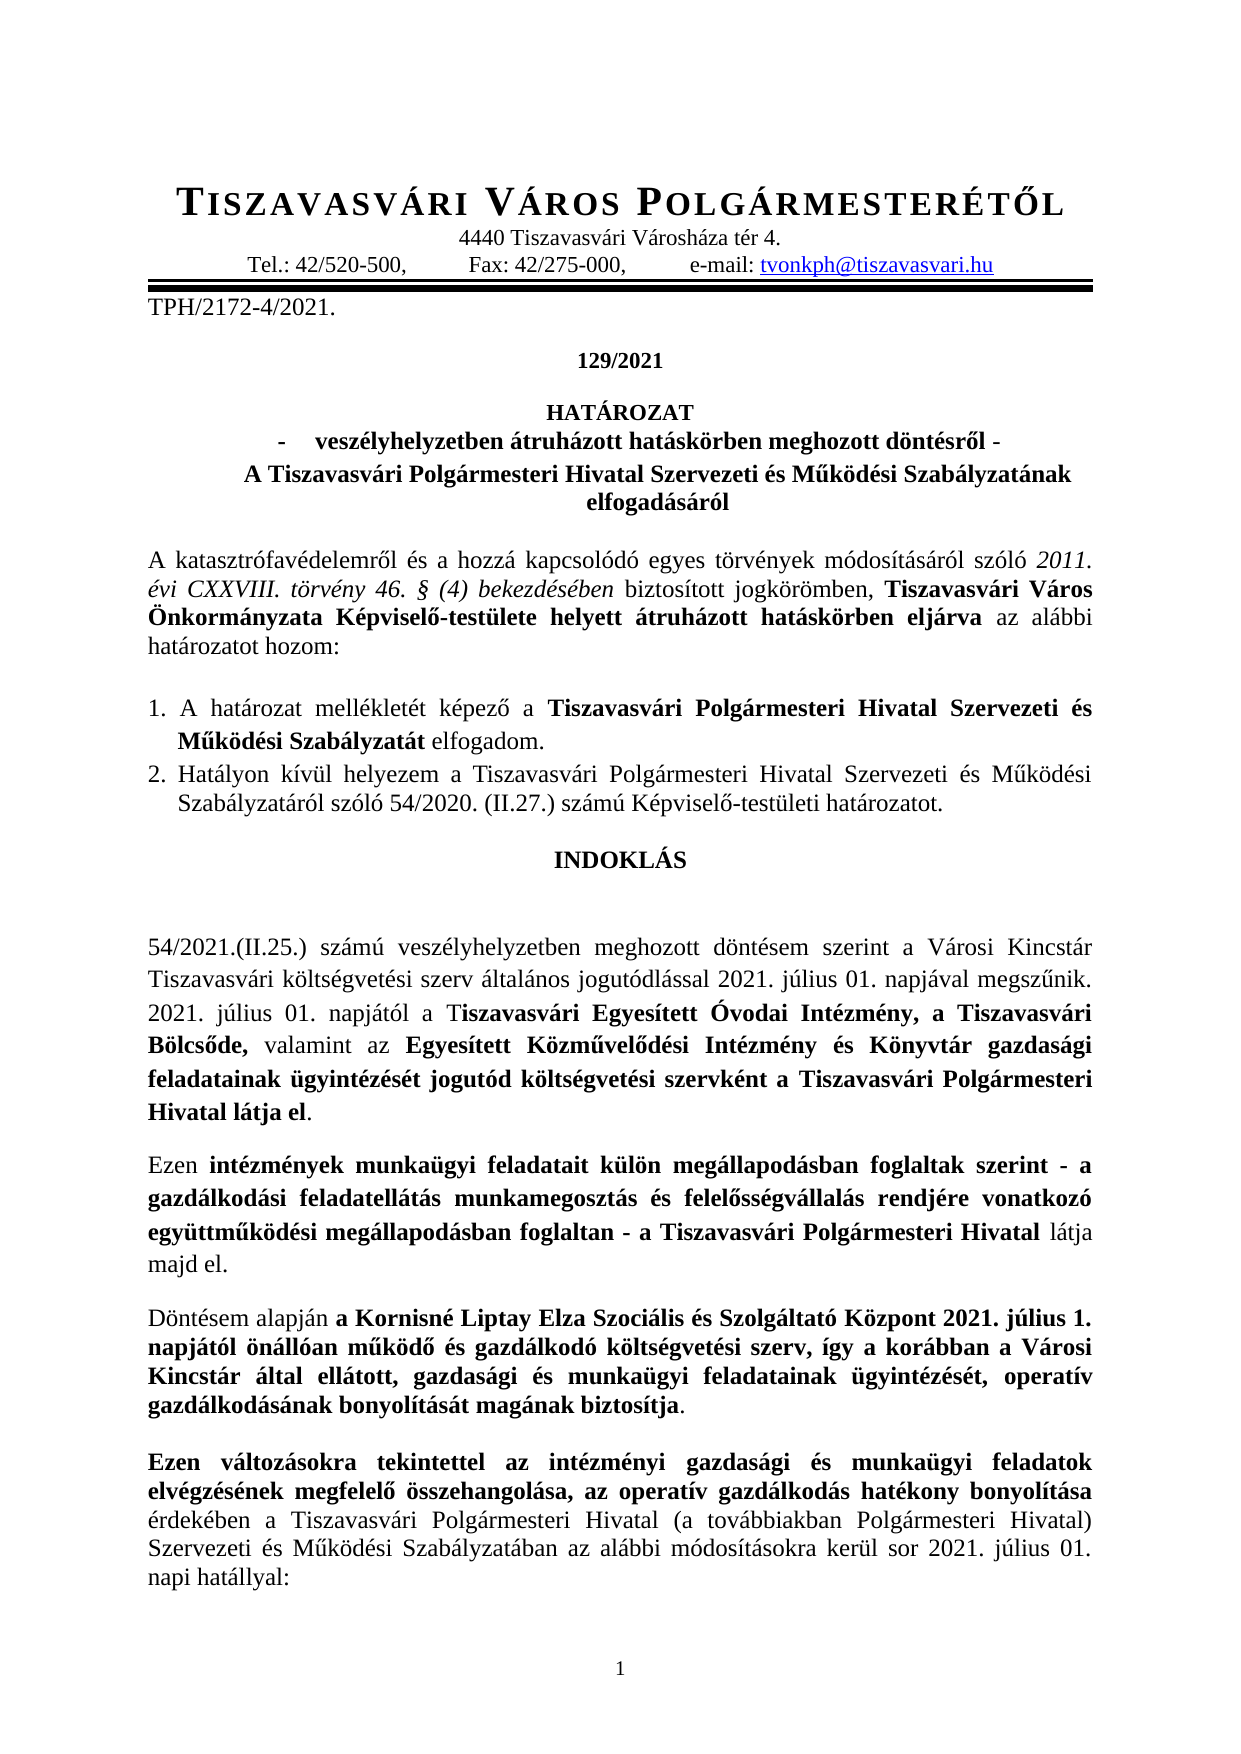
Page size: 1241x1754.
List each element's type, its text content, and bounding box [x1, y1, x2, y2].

text TPH/2172-4/2021. [148, 292, 1093, 320]
text 4440 Tiszavasvári Városháza tér 4. [148, 224, 1093, 251]
text A katasztrófavédelemről és a hozzá kapcsolódó egyes törvények módosításáról szóló 2011. évi CXXVIII. törvény 46. § (4) bekezdésében biztosított jogkörömben, Tiszavasvári Város Önkormányzata Képviselő-testülete helyett átruházott hatáskörben eljárva az alábbi határozatot hozom: [148, 545, 1093, 660]
list veszélyhelyzetben átruházott hatáskörben meghozott döntésről - [185, 426, 1093, 454]
text Tiszavasvári Város Polgármesterétől [148, 176, 1093, 224]
text Döntésem alapján a Kornisné Liptay Elza Szociális és Szolgáltató Központ 2021. július 1. napjától önállóan működő és gazdálkodó költségvetési szerv, így a korábban a Városi Kincstár által ellátott, gazdasági és munkaügyi feladatainak ügyintézését, operatív gazdálkodásának bonyolítását magának biztosítja. [148, 1303, 1093, 1418]
text A Tiszavasvári Polgármesteri Hivatal Szervezeti és Működési Szabályzatának elfogadásáról [223, 459, 1093, 516]
text 129/2021 [148, 347, 1093, 373]
text Tel.: 42/520-500, Fax: 42/275-000, e-mail: tvonkph@tiszavasvari.hu [148, 251, 1093, 279]
text Ezen változásokra tekintettel az intézményi gazdasági és munkaügyi feladatok elvégzésének megfelelő összehangolása, az operatív gazdálkodás hatékony bonyolítása érdekében a Tiszavasvári Polgármesteri Hivatal (a továbbiakban Polgármesteri Hivatal) Szervezeti és Működési Szabályzatában az alábbi módosításokra kerül sor 2021. július 01. napi hatállyal: [148, 1447, 1093, 1591]
text Ezen intézmények munkaügyi feladatait külön megállapodásban foglaltak szerint - a gazdálkodási feladatellátás munkamegosztás és felelősségvállalás rendjére vonatkozó együttműködési megállapodásban foglaltan - a Tiszavasvári Polgármesteri Hivatal látja majd el. [148, 1151, 1093, 1278]
text 1. A határozat mellékletét képező a Tiszavasvári Polgármesteri Hivatal Szervezeti és Működési Szabályzatát elfogadom. [148, 693, 1093, 755]
text 2. Hatályon kívül helyezem a Tiszavasvári Polgármesteri Hivatal Szervezeti és Működési Szabályzatáról szóló 54/2020. (II.27.) számú Képviselő-testületi határozatot. [148, 759, 1093, 817]
text INDOKLÁS [148, 845, 1093, 874]
text HATÁROZAT [148, 399, 1093, 426]
text 54/2021.(II.25.) számú veszélyhelyzetben meghozott döntésem szerint a Városi Kincstár Tiszavasvári költségvetési szerv általános jogutódlással 2021. július 01. napjával megszűnik. 2021. július 01. napjától a Tiszavasvári Egyesített Óvodai Intézmény, a Tiszavasvári Bölcsőde, valamint az Egyesített Közművelődési Intézmény és Könyvtár gazdasági feladatainak ügyintézését jogutód költségvetési szervként a Tiszavasvári Polgármesteri Hivatal látja el. [148, 932, 1093, 1125]
